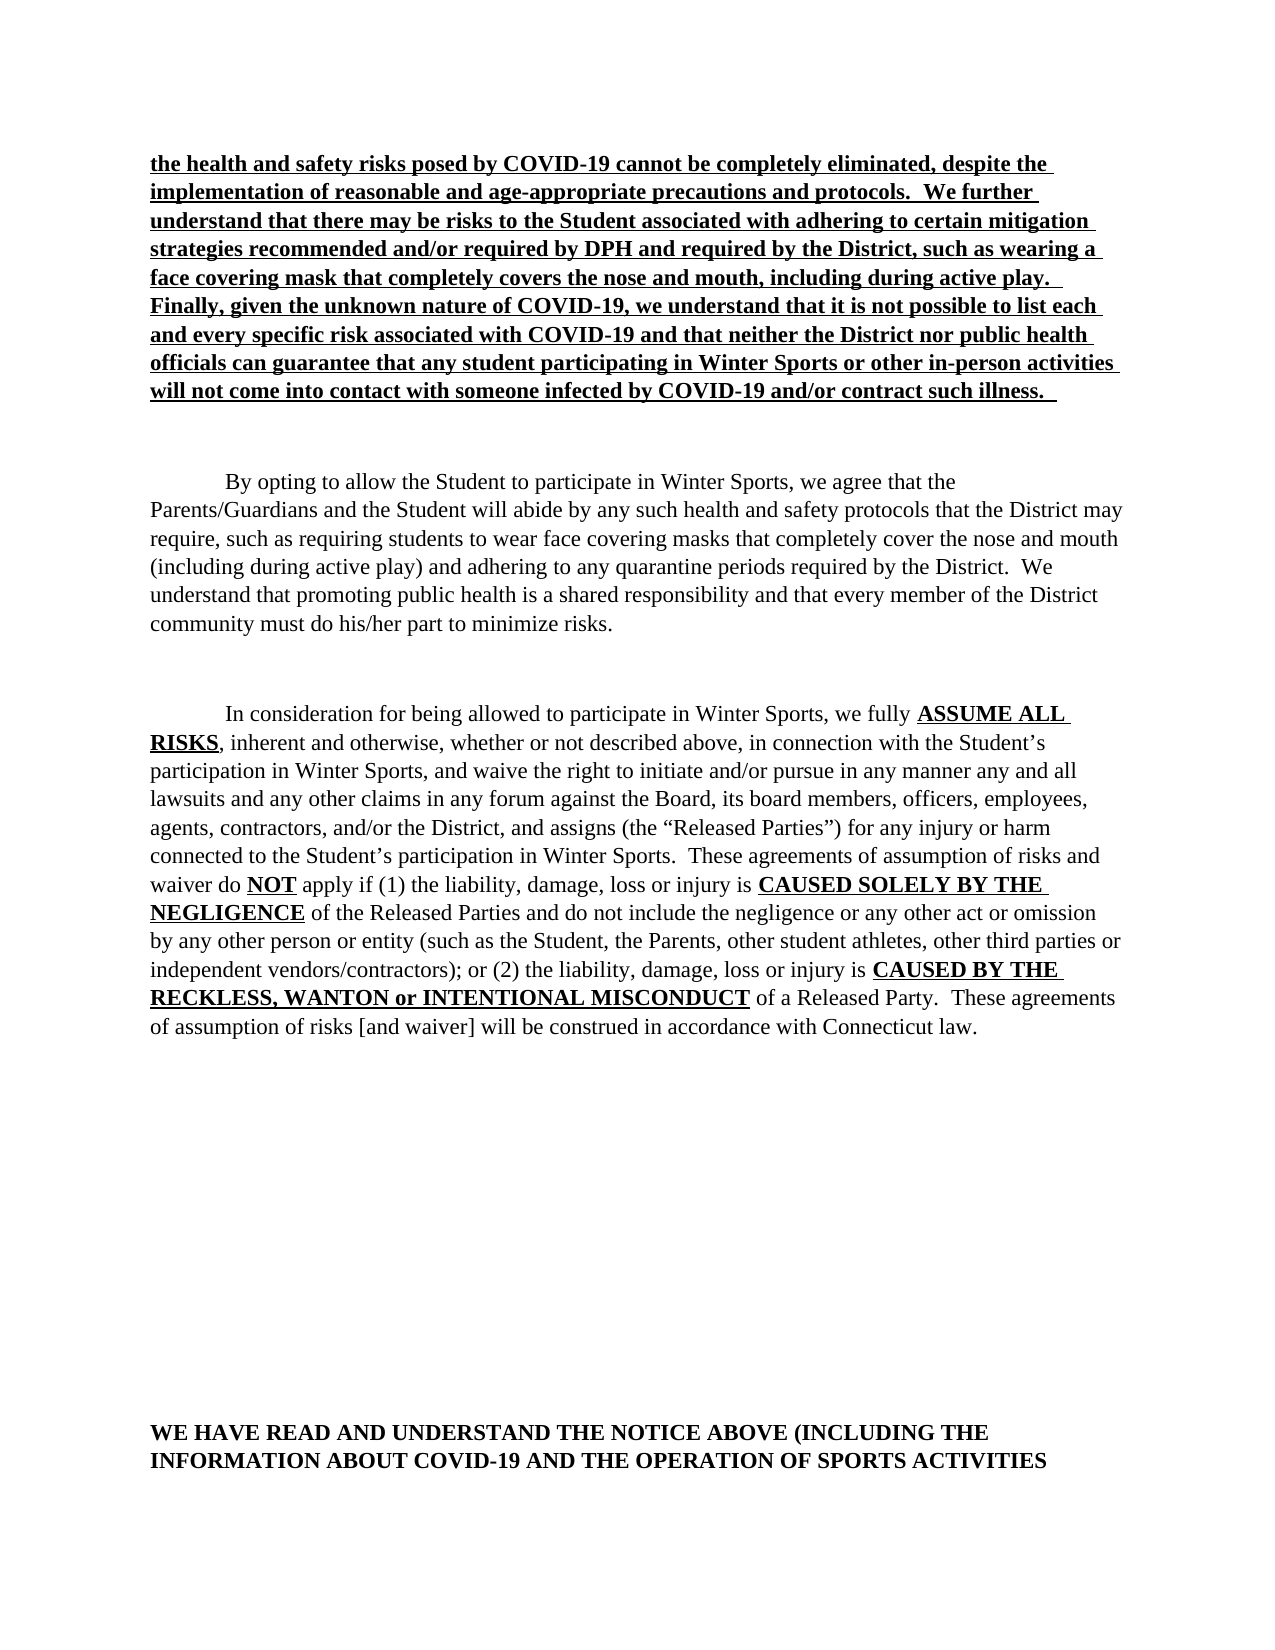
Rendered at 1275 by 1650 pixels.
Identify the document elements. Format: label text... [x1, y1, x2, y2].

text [150, 1419, 1125, 1474]
text In consideration for being allowed to participate in Winter Sports, we fully ASSUME ALL RISKS, inherent and otherwise, whether or not described above, in connection with the Student’s participation in Winter Sports, and waive the right to initiate and/or pursue in any manner any and all lawsuits and any other claims in any forum against the Board, its board members, officers, employees, agents, contractors, and/or the District, and assigns (the “Released Parties”) for any injury or harm connected to the Student’s participation in Winter Sports. These agreements of assumption of risks and waiver do NOT apply if (1) the liability, damage, loss or injury is CAUSED SOLELY BY THE NEGLIGENCE of the Released Parties and do not include the negligence or any other act or omission by any other person or entity (such as the Student, the Parents, other student athletes, other third parties or independent vendors/contractors); or (2) the liability, damage, loss or injury is CAUSED BY THE RECKLESS, WANTON or INTENTIONAL MISCONDUCT of a Released Party. These agreements of assumption of risks [and waiver] will be construed in accordance with Connecticut law. [150, 700, 1125, 1039]
text By opting to allow the Student to participate in Winter Sports, we agree that the Parents/Guardians and the Student will abide by any such health and safety protocols that the District may require, such as requiring students to wear face covering masks that completely cover the nose and mouth (including during active play) and adhering to any quarantine periods required by the District. We understand that promoting public health is a shared responsibility and that every member of the District community must do his/her part to minimize risks. [150, 468, 1125, 636]
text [150, 150, 1125, 404]
